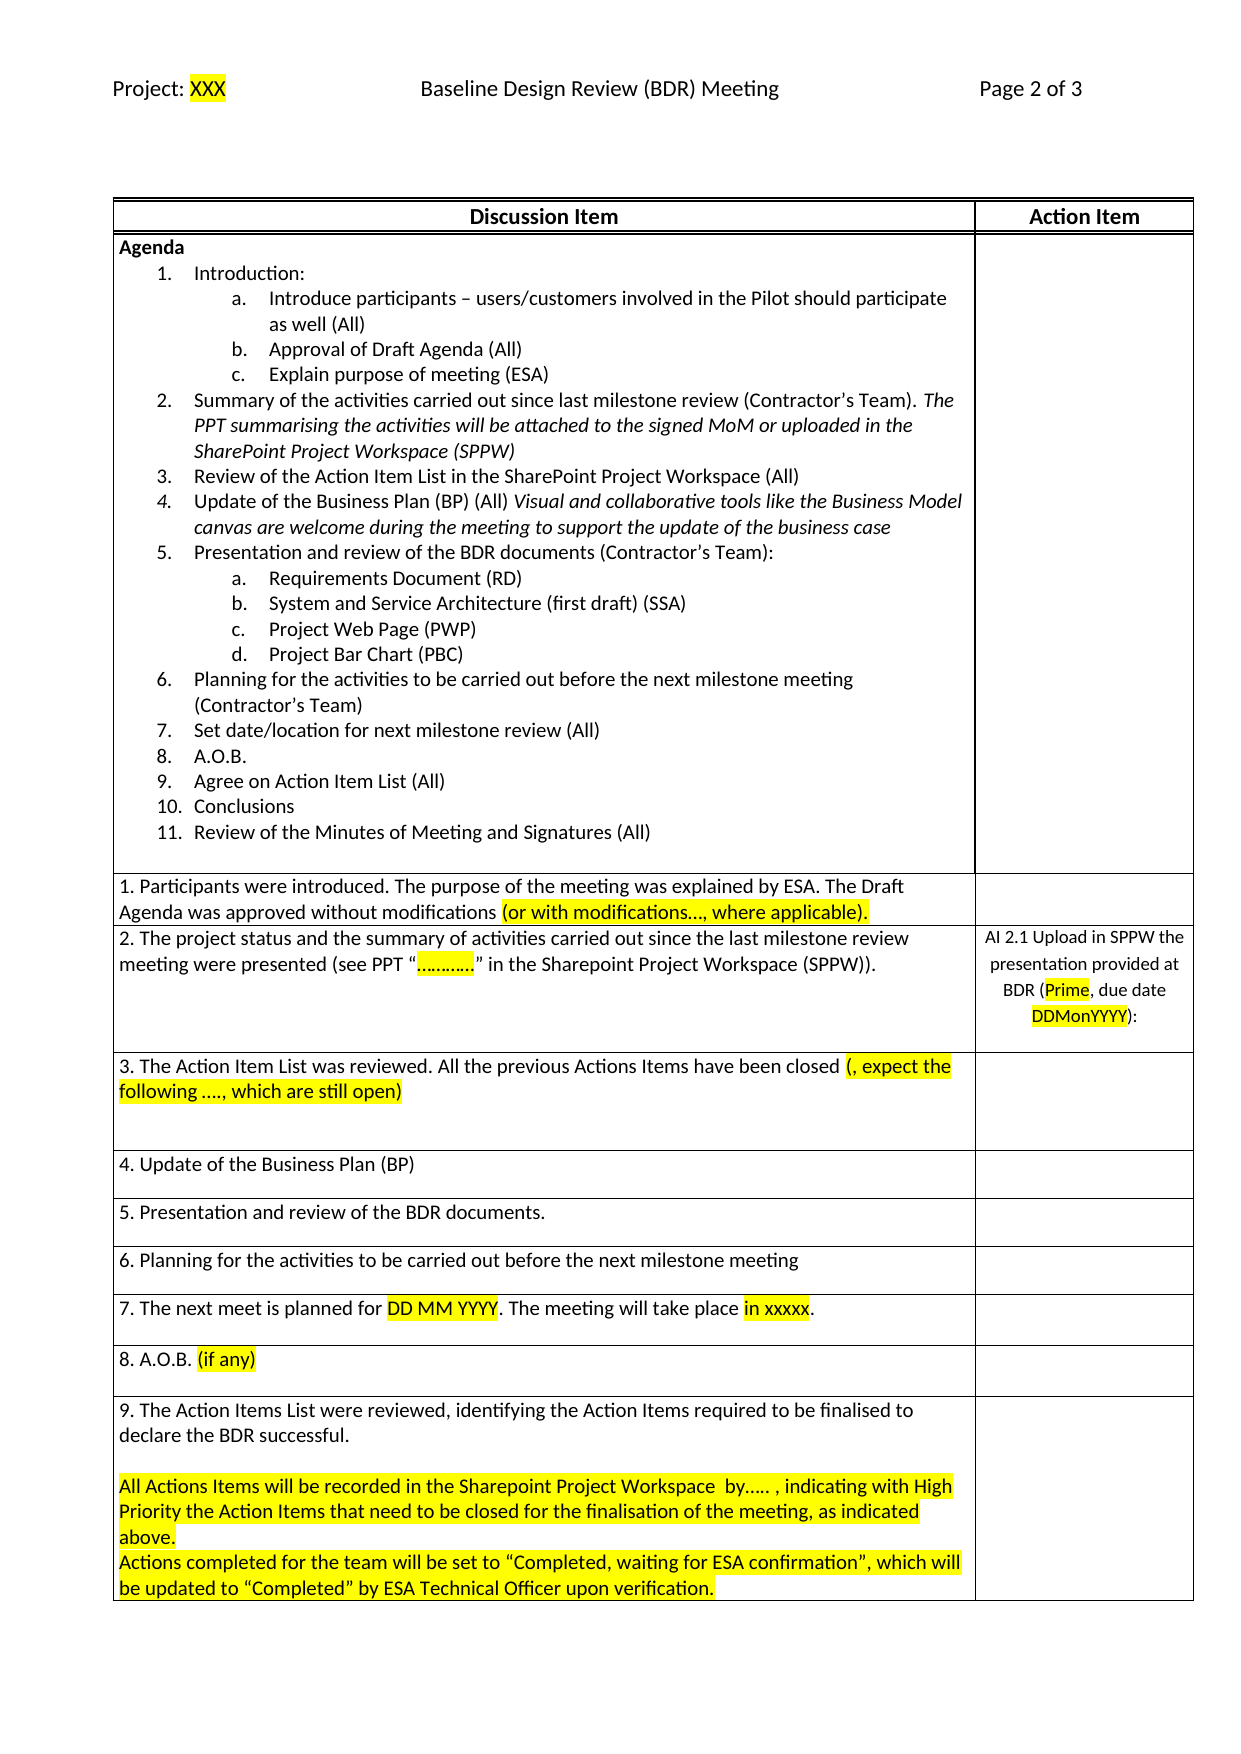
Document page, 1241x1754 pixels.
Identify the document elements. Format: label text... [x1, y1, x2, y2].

table_header Action Item [976, 202, 1193, 230]
table_cell [976, 1053, 1193, 1150]
table_cell AI 2.1 Upload in SPPW the presentation provided at BDR (Prime, due date DDMonYYYY): [976, 926, 1193, 1052]
table_cell 3. The Action Item List was reviewed. All the previous Actions Items have been closed (, expect the following …., which are still open) [114, 1053, 975, 1150]
table_cell 7. The next meet is planned for DD MM YYYY. The meeting will take place in xxxxx. [114, 1295, 975, 1345]
table_cell 6. Planning for the activities to be carried out before the next milestone meeting [114, 1247, 975, 1294]
table_cell [976, 1151, 1193, 1198]
table_header Discussion Item [114, 202, 974, 230]
table_cell 4. Update of the Business Plan (BP) [114, 1151, 975, 1198]
table_cell [976, 235, 1193, 873]
table_cell 5. Presentation and review of the BDR documents. [114, 1199, 975, 1246]
table_cell 9. The Action Items List were reviewed, identifying the Action Items required to be finalised to declare the BDR successful. All Actions Items will be recorded in the Sharepoint Project Workspace by….. , indicating with High Priority the Action Items that need to be closed for the finalisation of the meeting, as indicated above. Actions completed for the team will be set to “Completed, waiting for ESA confirmation”, which will be updated to “Completed” by ESA Technical Officer upon verification. [114, 1397, 975, 1600]
table_cell 1. Participants were introduced. The purpose of the meeting was explained by ESA. The Draft Agenda was approved without modifications (or with modifications…, where applicable). [114, 874, 975, 924]
table_cell 8. A.O.B. (if any) [114, 1346, 975, 1396]
table_cell [976, 1295, 1193, 1345]
table_cell [976, 874, 1193, 924]
table_cell [976, 1397, 1193, 1600]
table_cell 2. The project status and the summary of activities carried out since the last milestone review meeting were presented (see PPT “…………” in the Sharepoint Project Workspace (SPPW)). [114, 926, 975, 1052]
table_cell Agenda Introduction: Introduce participants – users/customers involved in the Pilot should participate as well (All) Approval of Draft Agenda (All) Explain purpose of meeting (ESA) Summary of the activities carried out since last milestone review (Contractor’s Team). The PPT summarising the activities will be attached to the signed MoM or uploaded in the SharePoint Project Workspace (SPPW) Review of the Action Item List in the SharePoint Project Workspace (All) Update of the Business Plan (BP) (All) Visual and collaborative tools like the Business Model canvas are welcome during the meeting to support the update of the business case Presentation and review of the BDR documents (Contractor’s Team): Requirements Document (RD) System and Service Architecture (first draft) (SSA) Project Web Page (PWP) Project Bar Chart (PBC) Planning for the activities to be carried out before the next milestone meeting (Contractor’s Team) Set date/location for next milestone review (All) A.O.B. Agree on Action Item List (All) Conclusions Review of the Minutes of Meeting and Signatures (All) [114, 235, 974, 873]
table_cell [976, 1346, 1193, 1396]
table_cell [976, 1199, 1193, 1246]
table_cell [976, 1247, 1193, 1294]
